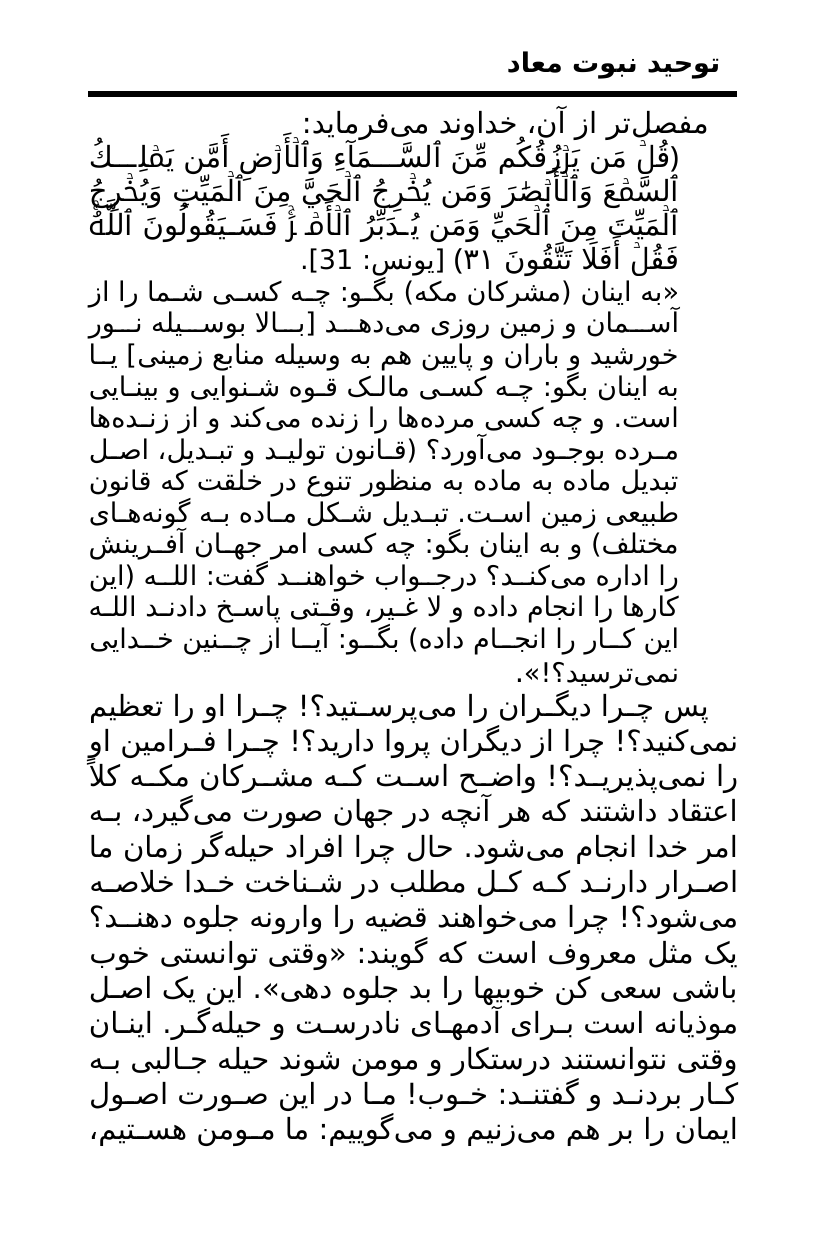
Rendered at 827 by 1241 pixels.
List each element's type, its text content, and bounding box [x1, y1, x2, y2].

text «به اینان (مشرکان مکه) بگو: چه کسی شما را از آسمان و زمین روزی می‌دهد [بالا بوسیله نور خورشید و باران و پایین هم به وسیله منابع زمینی] یا به اینان بگو: چه کسی مالک قوه شنوایی و بینایی است. و چه کسی مرده‌ها را زنده می‌کند و از زنده‌ها مرده بوجود می‌آورد؟ (قانون تولید و تبدیل، اصل تبدیل ماده به ماده به منظور تنوع در خلقت که قانون طبیعی زمین است. تبدیل شکل ماده به گونه‌های مختلف) و به اینان بگو: چه کسی امر جهان آفرینش را اداره می‌کند؟ درجواب خواهند گفت: الله (این کارها را انجام داده و لا غیر، وقتی پاسخ دادند الله این کار را انجام داده) بگو: آیا از چنین خدایی نمی‌ترسید؟!». [89, 276, 679, 689]
text مفصل‌تر از آن، خداوند می‌فرماید: [89, 106, 738, 140]
text ﴿قُلۡ مَن يَرۡزُقُكُم مِّنَ ٱلسَّمَآءِ وَٱلۡأَرۡضِ أَمَّن يَمۡلِكُ ٱلسَّمۡعَ وَٱلۡأَبۡصَٰرَ وَمَن يُخۡرِجُ ٱلۡحَيَّ مِنَ ٱلۡمَيِّتِ وَيُخۡرِجُ ٱلۡمَيِّتَ مِنَ ٱلۡحَيِّ وَمَن يُدَبِّرُ ٱلۡأَمۡرَۚ فَسَيَقُولُونَ ٱللَّهُۚ فَقُلۡ أَفَلَا تَتَّقُونَ ٣١﴾ [یونس: 31]. [89, 140, 679, 276]
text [89, 689, 738, 1147]
